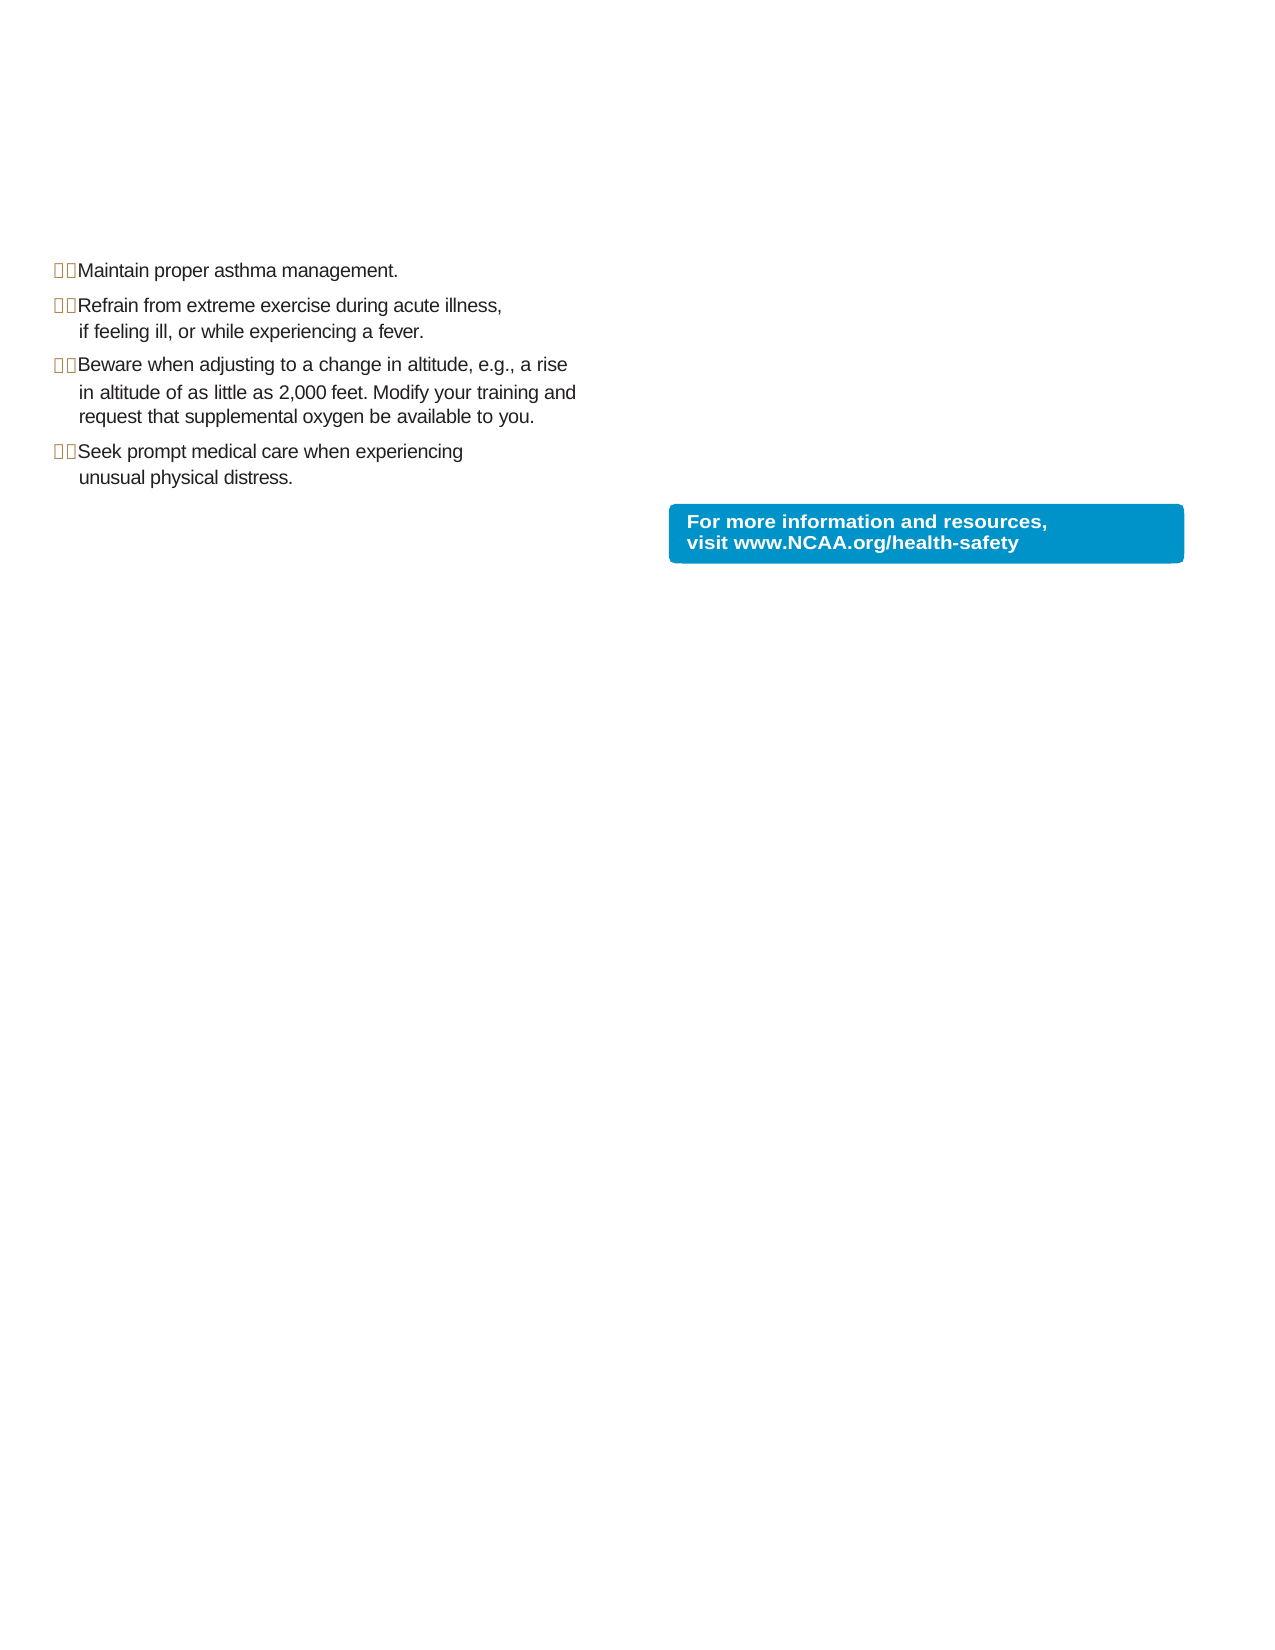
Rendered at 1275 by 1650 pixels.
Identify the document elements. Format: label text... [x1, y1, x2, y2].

text Beware when adjusting to a change in altitude, e.g., a rise in altitude of as little as 2,000 feet. Modify your training and request that supplemental oxygen be available to you. [52, 351, 583, 427]
text Maintain proper asthma management. [52, 255, 634, 285]
text Seek prompt medical care when experiencing unusual physical distress. [52, 436, 472, 488]
text Refrain from extreme exercise during acute illness, if feeling ill, or while experiencing a fever. [52, 291, 511, 343]
